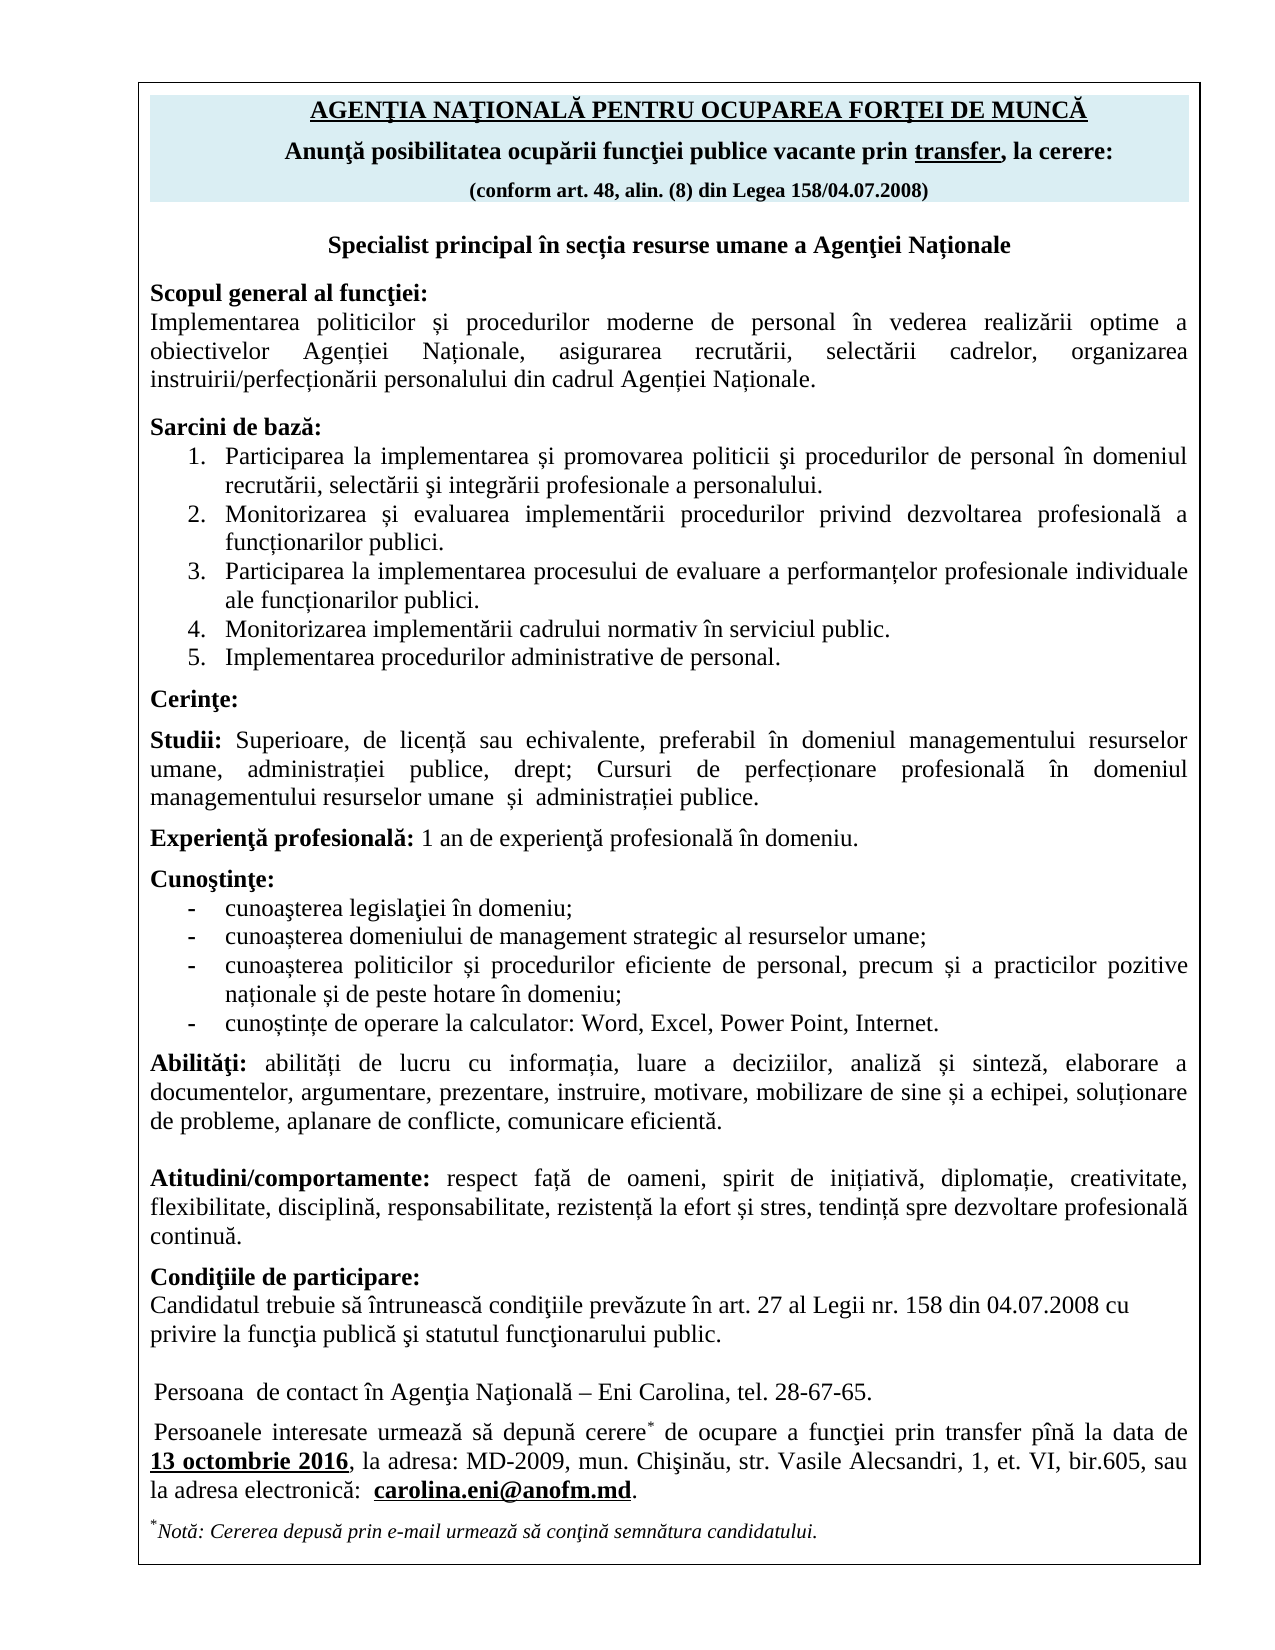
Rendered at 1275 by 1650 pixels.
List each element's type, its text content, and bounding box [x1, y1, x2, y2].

table_header AGENŢIA NAŢIONALĂ PENTRU OCUPAREA FORŢEI DE MUNCĂ Anunţă posibilitatea ocupării funcţiei publice vacante prin transfer, la cerere: (conform art. 48, alin. (8) din Legea 158/04.07.2008) Specialist principal în secția resurse umane a Agenţiei Naționale Scopul general al funcţiei: Implementarea politicilor și procedurilor moderne de personal în vederea realizării optime a obiectivelor Agenției Naționale, asigurarea recrutării, selectării cadrelor, organizarea instruirii/perfecționării personalului din cadrul Agenției Naționale. Sarcini de bază: Participarea la implementarea și promovarea politicii şi procedurilor de personal în domeniul recrutării, selectării şi integrării profesionale a personalului. Monitorizarea și evaluarea implementării procedurilor privind dezvoltarea profesională a funcționarilor publici. Participarea la implementarea procesului de evaluare a performanțelor profesionale individuale ale funcționarilor publici. Monitorizarea implementării cadrului normativ în serviciul public. Implementarea procedurilor administrative de personal. Cerinţe: Studii: Superioare, de licență sau echivalente, preferabil în domeniul managementului resurselor umane, administrației publice, drept; Cursuri de perfecționare profesională în domeniul managementului resurselor umane și administrației publice. Experienţă profesională: 1 an de experienţă profesională în domeniu. Cunoştinţe: cunoaşterea legislaţiei în domeniu; cunoașterea domeniului de management strategic al resurselor umane; cunoașterea politicilor și procedurilor eficiente de personal, precum și a practicilor pozitive naționale și de peste hotare în domeniu; cunoștințe de operare la calculator: Word, Excel, Power Point, Internet. Abilităţi: abilități de lucru cu informația, luare a deciziilor, analiză și sinteză, elaborare a documentelor, argumentare, prezentare, instruire, motivare, mobilizare de sine și a echipei, soluționare de probleme, aplanare de conflicte, comunicare eficientă. Atitudini/comportamente: respect față de oameni, spirit de inițiativă, diplomație, creativitate, flexibilitate, disciplină, responsabilitate, rezistență la efort și stres, tendință spre dezvoltare profesională continuă. Condiţiile de participare: Candidatul trebuie să întrunească condiţiile prevăzute în art. 27 al Legii nr. 158 din 04.07.2008 cu privire la funcţia publică şi statutul funcţionarului public. Persoana de contact în Agenţia Naţională – Eni Carolina, tel. 28-67-65. Persoanele interesate urmează să depună cerere* de ocupare a funcţiei prin transfer pînă la data de 13 octombrie 2016, la adresa: MD-2009, mun. Chişinău, str. Vasile Alecsandri, 1, et. VI, bir.605, sau la adresa electronică: carolina.eni@anofm.md. *Notă: Cererea depusă prin e-mail urmează să conţină semnătura candidatului. [139, 83, 1199, 1563]
